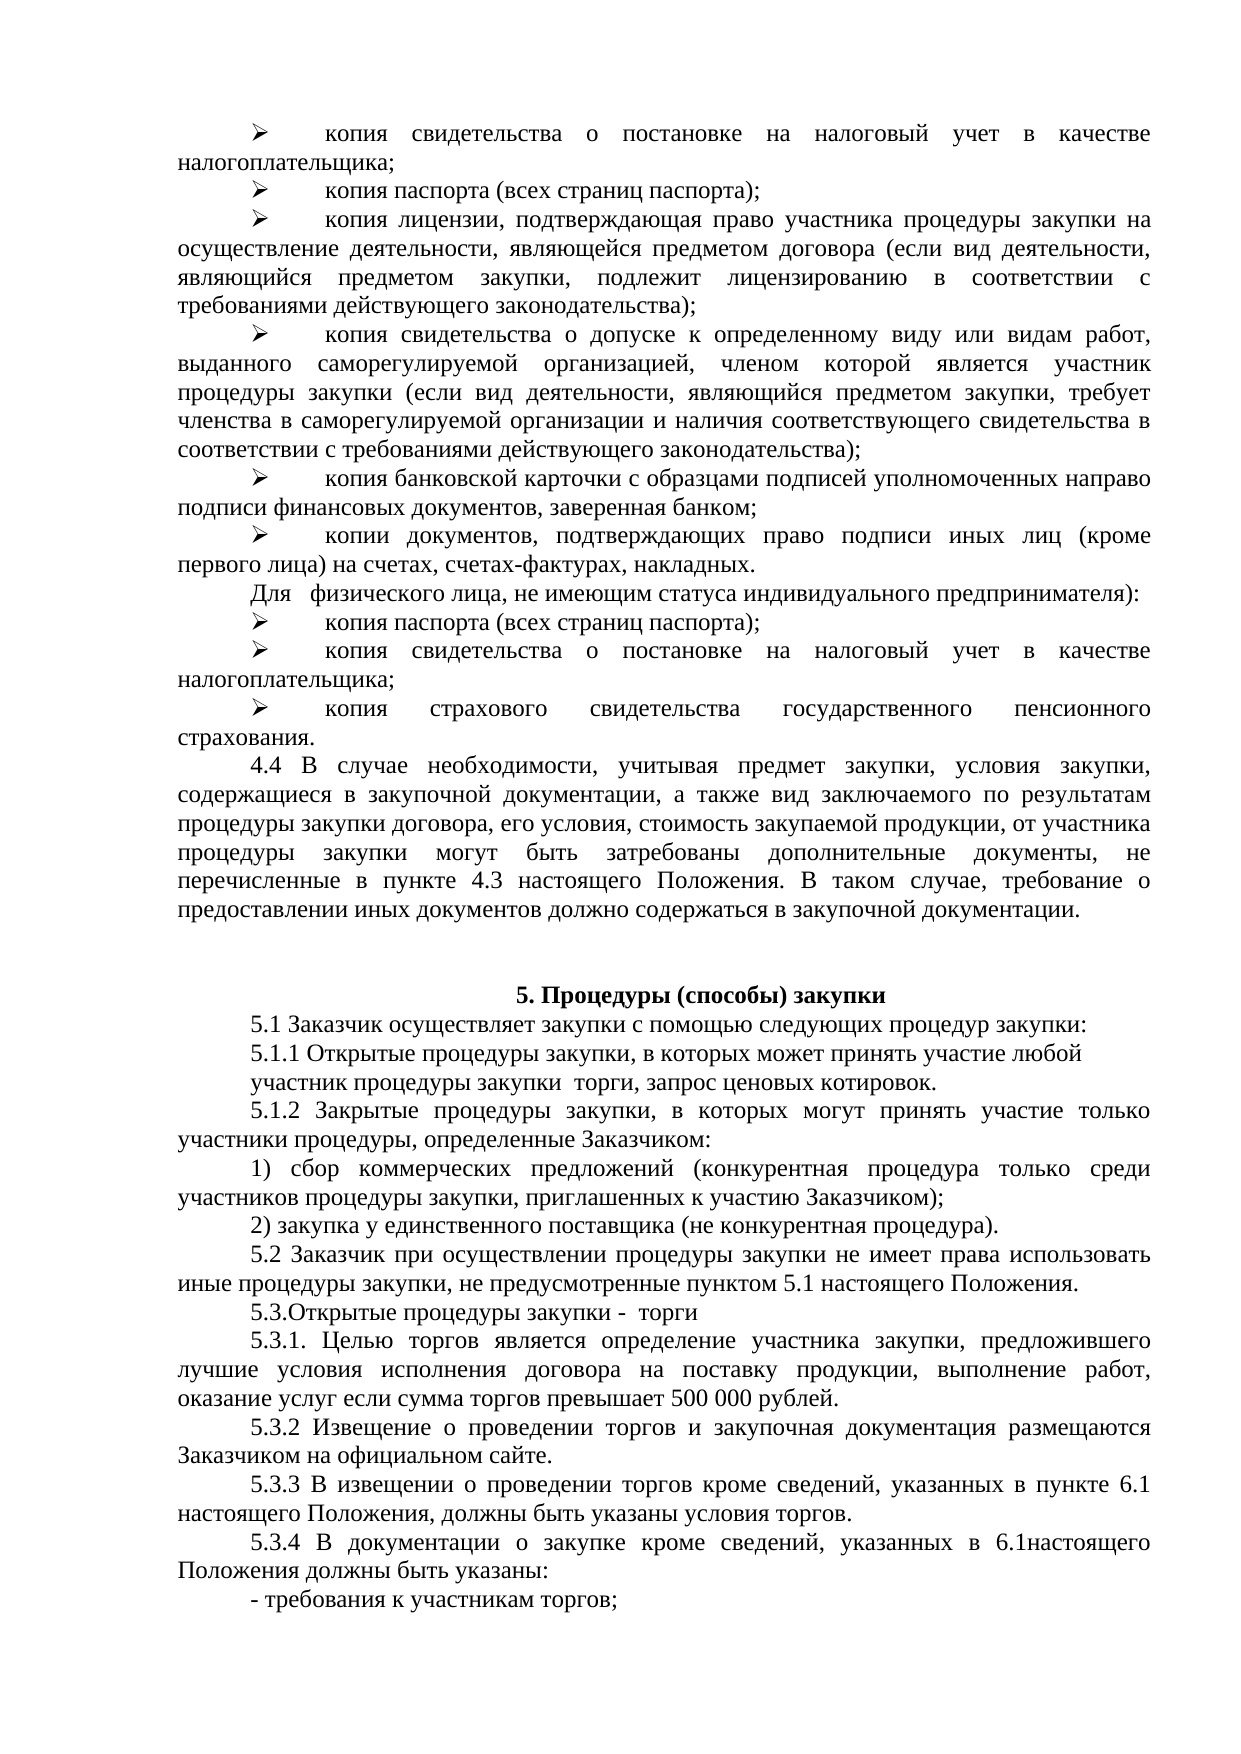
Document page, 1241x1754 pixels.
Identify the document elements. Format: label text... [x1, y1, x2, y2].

text - требования к участникам торгов; [177, 1584, 1152, 1613]
text 5.3.2 Извещение о проведении торгов и закупочная документация размещаются Заказчиком на официальном сайте. [177, 1412, 1152, 1469]
text 1) сбор коммерческих предложений (конкурентная процедура только среди участников процедуры закупки, приглашенных к участию Заказчиком); [177, 1153, 1152, 1211]
text участник процедуры закупки торги, запрос ценовых котировок. [177, 1067, 1152, 1096]
text 5.1.2 Закрытые процедуры закупки, в которых могут принять участие только участники процедуры, определенные Заказчиком: [177, 1096, 1152, 1153]
text 5.3.1. Целью торгов является определение участника закупки, предложившего лучшие условия исполнения договора на поставку продукции, выполнение работ, оказание услуг если сумма торгов превышает 500 000 рублей. [177, 1326, 1152, 1412]
list копия свидетельства о постановке на налоговый учет в качестве налогоплательщика; [177, 118, 1152, 176]
text 5.3.4 В документации о закупке кроме сведений, указанных в 6.1настоящего Положения должны быть указаны: [177, 1527, 1152, 1584]
text 5.3.Открытые процедуры закупки - торги [177, 1297, 1152, 1326]
list копия страхового свидетельства государственного пенсионного страхования. [177, 693, 1152, 751]
text 5.3.3 В извещении о проведении торгов кроме сведений, указанных в пункте 6.1 настоящего Положения, должны быть указаны условия торгов. [177, 1469, 1152, 1527]
text 2) закупка у единственного поставщика (не конкурентная процедура). [177, 1211, 1152, 1239]
list копия свидетельства о постановке на налоговый учет в качестве налогоплательщика; [177, 636, 1152, 693]
text 5. Процедуры (способы) закупки [177, 981, 1152, 1009]
text 4.4 В случае необходимости, учитывая предмет закупки, условия закупки, содержащиеся в закупочной документации, а также вид заключаемого по результатам процедуры закупки договора, его условия, стоимость закупаемой продукции, от участника процедуры закупки могут быть затребованы дополнительные документы, не перечисленные в пункте 4.3 настоящего Положения. В таком случае, требование о предоставлении иных документов должно содержаться в закупочной документации. [177, 751, 1152, 923]
text 5.1 Заказчик осуществляет закупки с помощью следующих процедур закупки: [177, 1009, 1152, 1038]
text 5.1.1 Открытые процедуры закупки, в которых может принять участие любой [177, 1038, 1152, 1067]
list копия лицензии, подтверждающая право участника процедуры закупки на осуществление деятельности, являющейся предметом договора (если вид деятельности, являющийся предметом закупки, подлежит лицензированию в соответствии с требованиями действующего законодательства); [177, 204, 1152, 319]
list копии документов, подтверждающих право подписи иных лиц (кроме первого лица) на счетах, счетах-фактурах, накладных. [177, 521, 1152, 578]
text Для физического лица, не имеющим статуса индивидуального предпринимателя): [177, 578, 1152, 607]
text 5.2 Заказчик при осуществлении процедуры закупки не имеет права использовать иные процедуры закупки, не предусмотренные пунктом 5.1 настоящего Положения. [177, 1239, 1152, 1297]
list копия паспорта (всех страниц паспорта); [177, 607, 1152, 636]
list копия банковской карточки с образцами подписей уполномоченных направо подписи финансовых документов, заверенная банком; [177, 463, 1152, 521]
list копия паспорта (всех страниц паспорта); [177, 176, 1152, 204]
